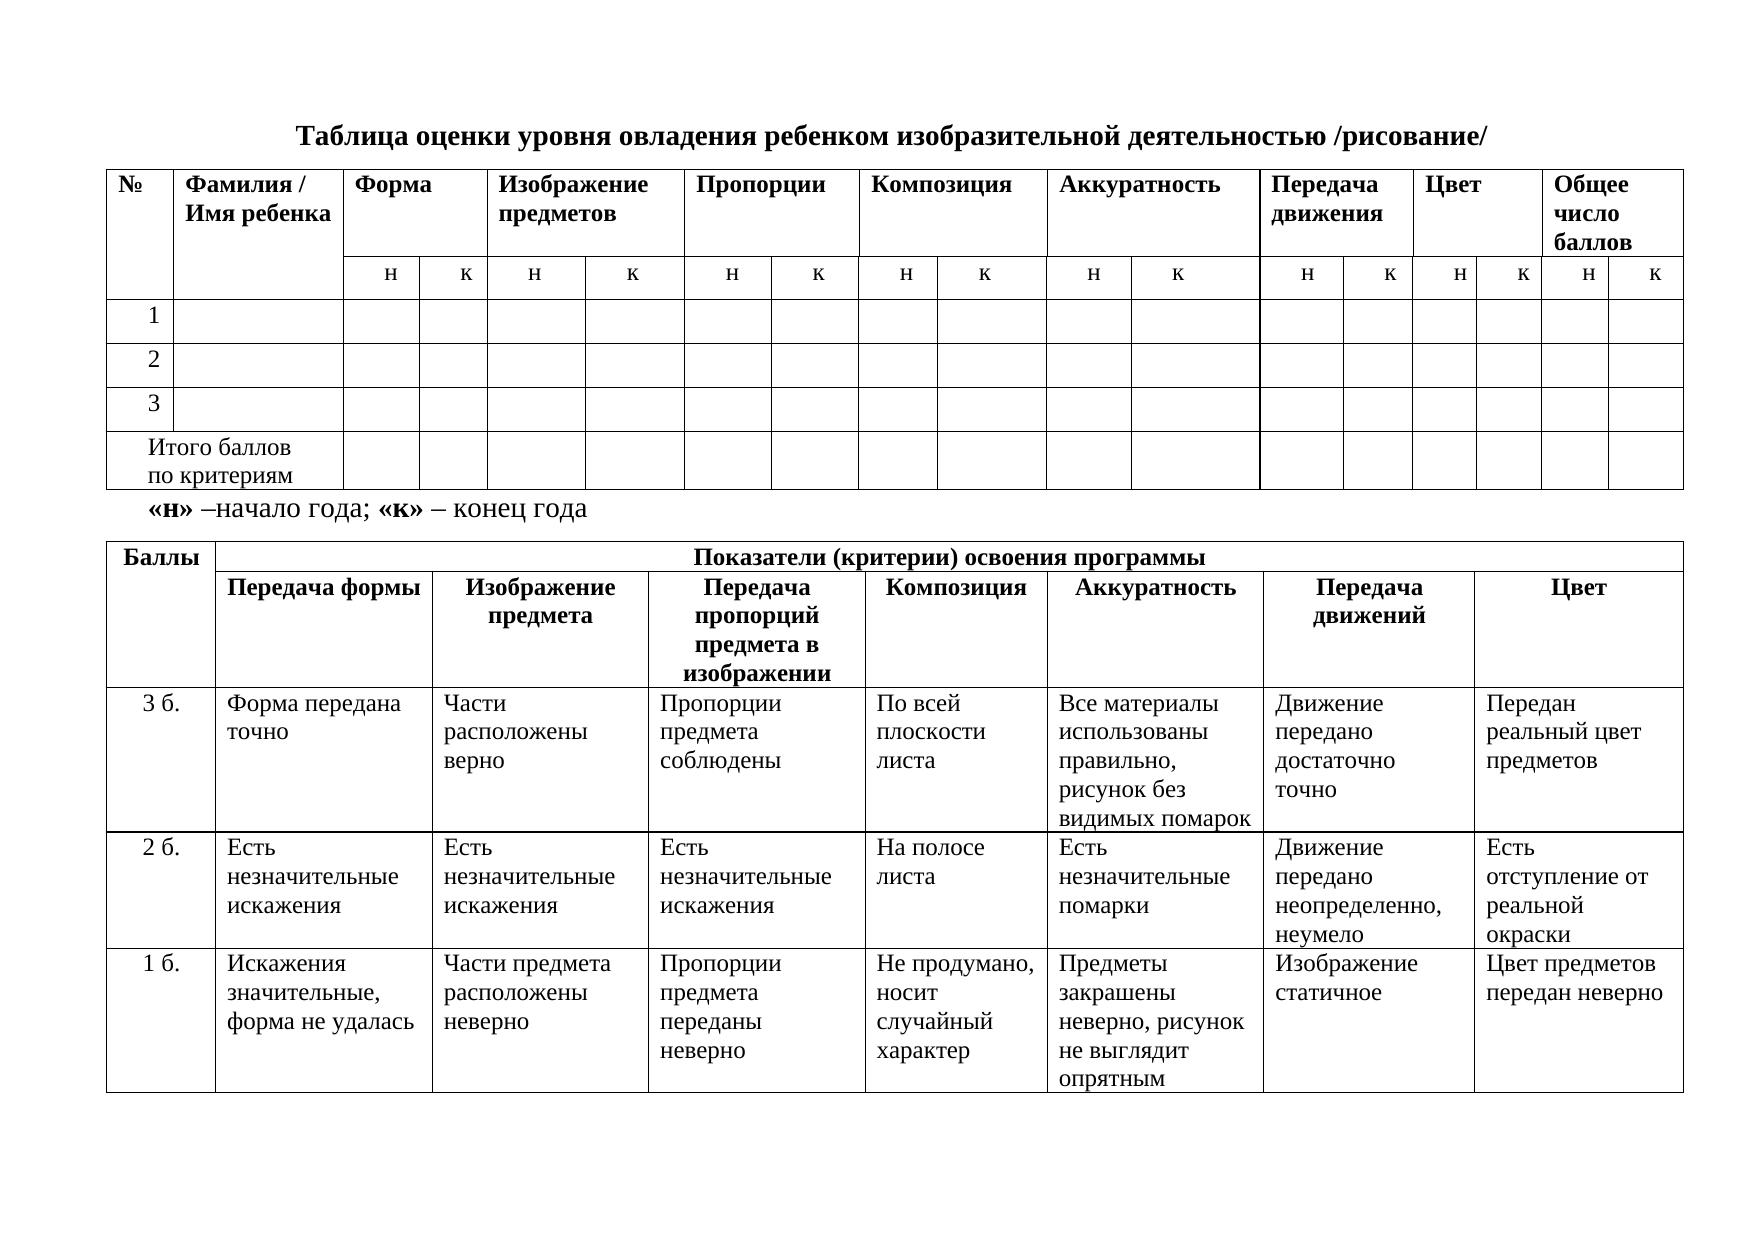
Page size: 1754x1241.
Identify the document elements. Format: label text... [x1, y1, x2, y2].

table_cell [1413, 432, 1476, 489]
table_cell Аккуратность [1048, 572, 1263, 687]
table_cell Есть незначительные искажения [649, 833, 865, 947]
table_cell к [1344, 257, 1412, 299]
table_cell Форма передана точно [216, 688, 432, 831]
table_cell [1413, 344, 1476, 387]
table_cell Все материалы использованы правильно, рисунок без видимых помарок [1048, 688, 1263, 831]
table_cell Передан реальный цвет предметов [1475, 688, 1683, 831]
table_cell к [1477, 257, 1541, 299]
table_cell Предметы закрашены неверно, рисунок не выглядит опрятным [1048, 949, 1263, 1092]
table_header Форма [344, 170, 487, 256]
table_cell н [859, 257, 937, 299]
table_cell [938, 344, 1046, 387]
table_cell н [1261, 257, 1343, 299]
table_cell [174, 344, 343, 387]
table_cell [488, 432, 585, 489]
table_cell [344, 344, 419, 387]
table_cell [938, 300, 1046, 343]
table_cell Цвет предметов передан неверно [1475, 949, 1683, 1092]
table_cell [420, 344, 487, 387]
table_cell [344, 300, 419, 343]
table_cell Изображение предмета [433, 572, 648, 687]
table_header № [107, 170, 173, 299]
table_cell На полосе листа [866, 833, 1047, 947]
table_cell [685, 344, 771, 387]
table_header Аккуратность [1048, 170, 1259, 256]
table_cell [586, 432, 684, 489]
table_header Изображение предметов [488, 170, 684, 256]
table_cell [488, 388, 585, 431]
table_cell Есть незначительные искажения [216, 833, 432, 947]
table_cell Есть отступление от реальной окраски [1475, 833, 1683, 947]
table_cell 1 б. [107, 949, 215, 1092]
table_cell к [772, 257, 858, 299]
table_cell [1609, 388, 1683, 431]
table_cell [1477, 300, 1541, 343]
table_cell [1261, 344, 1343, 387]
table_cell к [420, 257, 487, 299]
table_cell [1477, 344, 1541, 387]
table_cell [1132, 432, 1259, 489]
table_cell [772, 432, 858, 489]
table_header Показатели (критерии) освоения программы [216, 542, 1683, 571]
table_cell Движение передано неопределенно, неумело [1264, 833, 1474, 947]
table_cell Части расположены верно [433, 688, 648, 831]
table_cell [772, 388, 858, 431]
text «н» –начало года; «к» – конец года [118, 490, 1636, 524]
table_cell [344, 432, 419, 489]
table_cell [1542, 344, 1608, 387]
table_header Передача движения [1261, 170, 1413, 256]
table_cell к [1609, 257, 1683, 299]
table_cell Цвет [1475, 572, 1683, 687]
table_cell [859, 432, 937, 489]
table_cell Пропорции предмета соблюдены [649, 688, 865, 831]
table_cell [1261, 388, 1343, 431]
table_cell 3 [107, 388, 173, 431]
table_cell [1477, 388, 1541, 431]
table_cell Композиция [866, 572, 1047, 687]
table_cell [420, 300, 487, 343]
table_header Баллы [107, 542, 215, 687]
table_cell н [685, 257, 771, 299]
table_cell Части предмета расположены неверно [433, 949, 648, 1092]
table_cell [938, 388, 1046, 431]
table_cell Изображение статичное [1264, 949, 1474, 1092]
table_cell [420, 388, 487, 431]
table_cell Передача движений [1264, 572, 1474, 687]
table_cell Искажения значительные, форма не удалась [216, 949, 432, 1092]
table_cell [586, 344, 684, 387]
table_cell Пропорции предмета переданы неверно [649, 949, 865, 1092]
table_cell [1413, 300, 1476, 343]
table_cell [1132, 388, 1259, 431]
table_cell [1609, 300, 1683, 343]
table_cell н [1542, 257, 1608, 299]
table_cell [1344, 344, 1412, 387]
table_cell [488, 344, 585, 387]
table_cell Итого баллов по критериям [107, 432, 343, 489]
table_cell н [1413, 257, 1476, 299]
table_header Композиция [860, 170, 1047, 256]
table_cell [586, 300, 684, 343]
table_cell Движение передано достаточно точно [1264, 688, 1474, 831]
table_header Пропорции [685, 170, 859, 256]
table_cell [1261, 432, 1343, 489]
table_cell [1542, 300, 1608, 343]
text Таблица оценки уровня овладения ребенком изобразительной деятельностью /рисование/ [118, 118, 1636, 152]
table_cell [1609, 432, 1683, 489]
table_cell 2 [107, 344, 173, 387]
table_cell к [586, 257, 684, 299]
table_cell [488, 300, 585, 343]
table_cell [1344, 300, 1412, 343]
table_cell [1261, 300, 1343, 343]
table_cell [685, 432, 771, 489]
table_cell [859, 388, 937, 431]
table_cell Не продумано, носит случайный характер [866, 949, 1047, 1092]
table_cell 2 б. [107, 833, 215, 947]
table_header Цвет [1414, 170, 1542, 256]
table_cell [1413, 388, 1476, 431]
table_cell [174, 388, 343, 431]
table_cell [859, 300, 937, 343]
table_cell [1047, 388, 1131, 431]
table_cell [1542, 388, 1608, 431]
table_cell [420, 432, 487, 489]
table_cell [1344, 388, 1412, 431]
table_cell к [1132, 257, 1259, 299]
table_cell 1 [107, 300, 173, 343]
table_cell Есть незначительные помарки [1048, 833, 1263, 947]
table_cell [772, 300, 858, 343]
table_cell [685, 300, 771, 343]
table_cell [344, 388, 419, 431]
table_header Фамилия / Имя ребенка [174, 170, 343, 299]
table_cell [859, 344, 937, 387]
table_cell 3 б. [107, 688, 215, 831]
table_cell Передача пропорций предмета в изображении [649, 572, 865, 687]
table_cell н [344, 257, 419, 299]
table_cell [174, 300, 343, 343]
table_cell Передача формы [216, 572, 432, 687]
table_cell [1047, 344, 1131, 387]
table_cell н [488, 257, 585, 299]
table_cell [1344, 432, 1412, 489]
table_cell [1047, 300, 1131, 343]
table_cell [1609, 344, 1683, 387]
table_cell н [1047, 257, 1131, 299]
table_cell [586, 388, 684, 431]
table_cell Есть незначительные искажения [433, 833, 648, 947]
table_cell По всей плоскости листа [866, 688, 1047, 831]
table_cell [1542, 432, 1608, 489]
table_cell [1132, 344, 1259, 387]
table_cell к [938, 257, 1046, 299]
table_cell [938, 432, 1046, 489]
table_cell [685, 388, 771, 431]
table_cell [1047, 432, 1131, 489]
table_cell [772, 344, 858, 387]
table_header Общее число баллов [1543, 170, 1683, 256]
table_cell [1132, 300, 1259, 343]
table_cell [1477, 432, 1541, 489]
